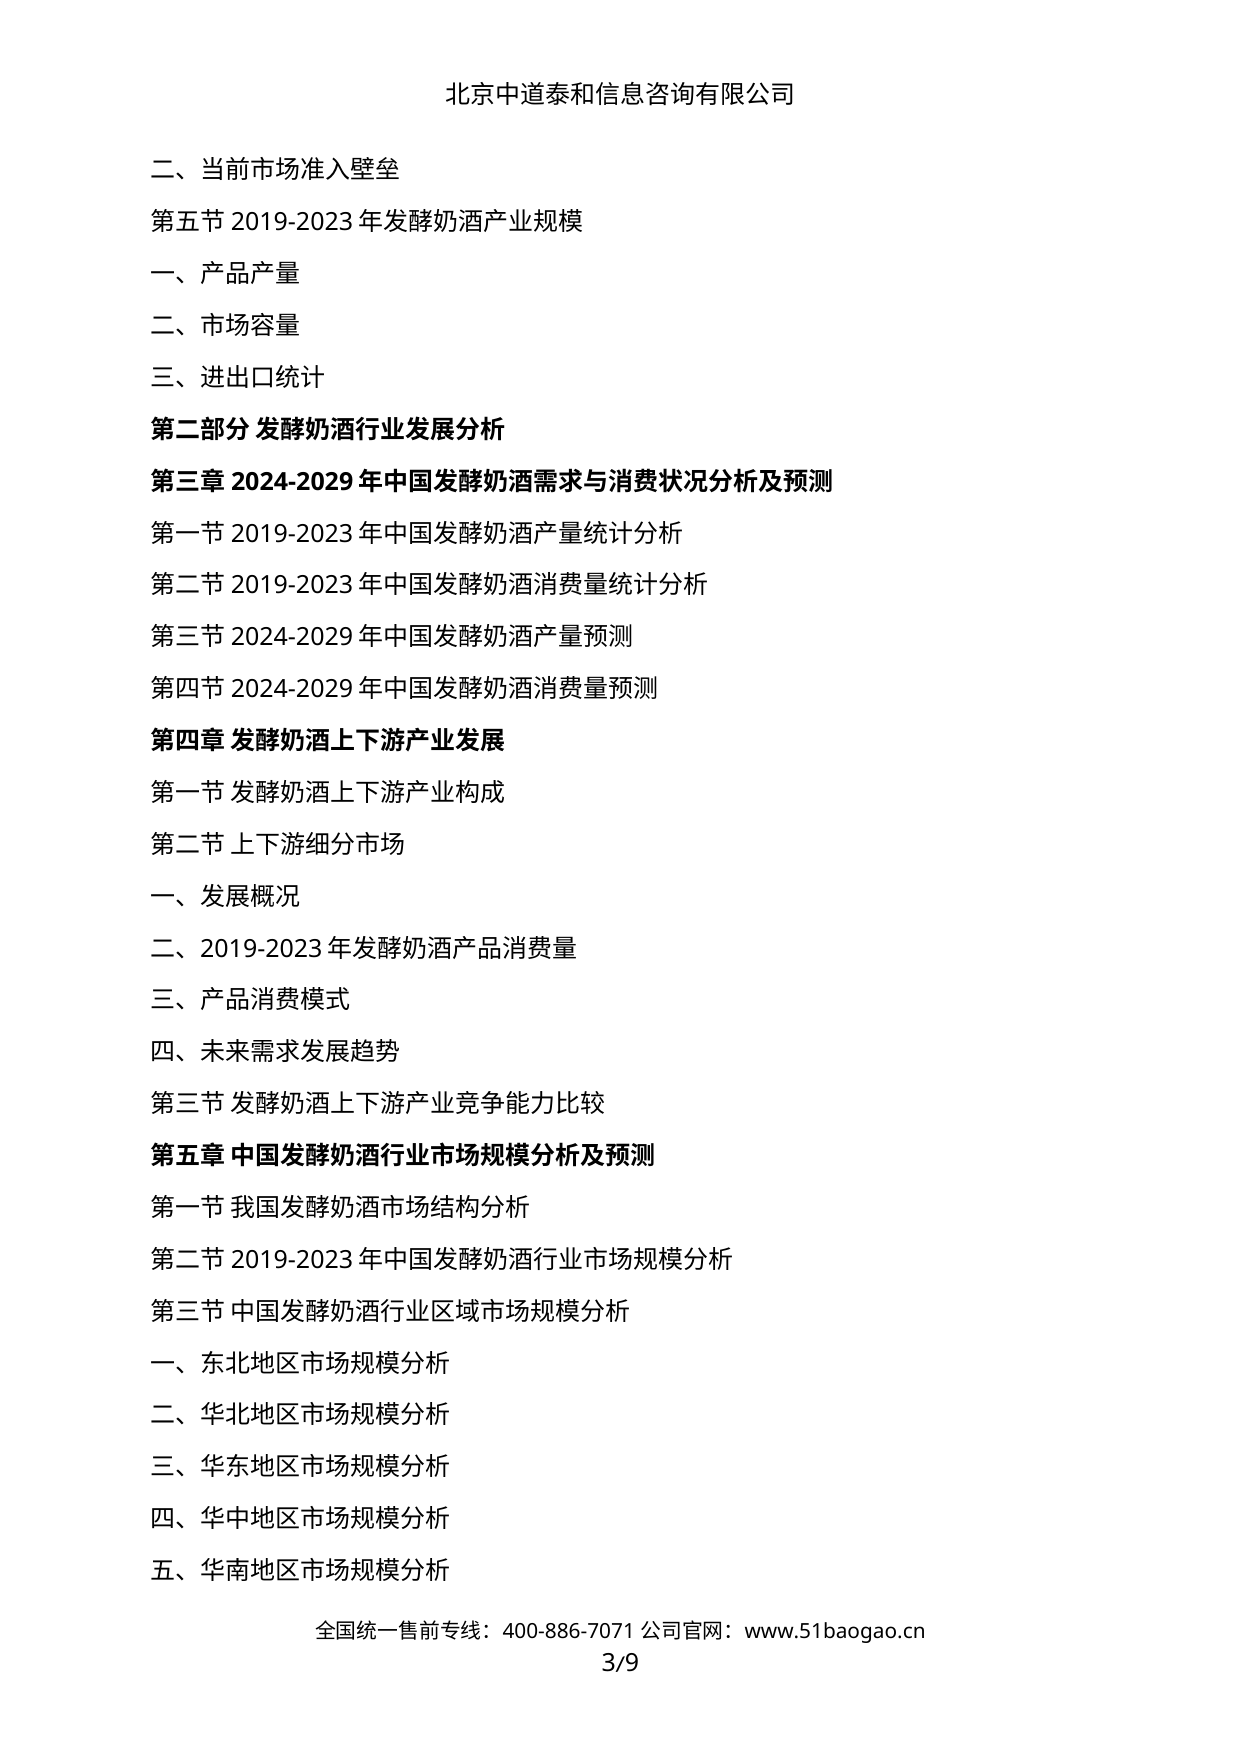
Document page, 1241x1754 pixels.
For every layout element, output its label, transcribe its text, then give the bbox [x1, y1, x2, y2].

text 第一节 2019-2023年中国发酵奶酒产量统计分析 [150, 513, 1090, 549]
text 三、进出口统计 [150, 357, 1090, 394]
text 一、产品产量 [150, 254, 1090, 290]
text 第二部分 发酵奶酒行业发展分析 [150, 409, 1090, 446]
text 第四节 2024-2029年中国发酵奶酒消费量预测 [150, 669, 1090, 705]
text 第三章 2024-2029年中国发酵奶酒需求与消费状况分析及预测 [150, 461, 1090, 497]
text 第二节 2019-2023年中国发酵奶酒消费量统计分析 [150, 565, 1090, 601]
text 一、东北地区市场规模分析 [150, 1343, 1090, 1379]
text 第三节 2024-2029年中国发酵奶酒产量预测 [150, 617, 1090, 653]
text 第三节 中国发酵奶酒行业区域市场规模分析 [150, 1291, 1090, 1327]
text 二、当前市场准入壁垒 [150, 150, 1090, 186]
text 第三节 发酵奶酒上下游产业竞争能力比较 [150, 1084, 1090, 1120]
text 二、华北地区市场规模分析 [150, 1395, 1090, 1431]
text 第一节 发酵奶酒上下游产业构成 [150, 772, 1090, 809]
text 一、发展概况 [150, 876, 1090, 912]
text 五、华南地区市场规模分析 [150, 1551, 1090, 1587]
text 第五章 中国发酵奶酒行业市场规模分析及预测 [150, 1136, 1090, 1172]
text 二、2019-2023年发酵奶酒产品消费量 [150, 928, 1090, 964]
text 四、未来需求发展趋势 [150, 1032, 1090, 1068]
text 第二节 上下游细分市场 [150, 824, 1090, 861]
text 第二节 2019-2023年中国发酵奶酒行业市场规模分析 [150, 1239, 1090, 1276]
text 第五节 2019-2023年发酵奶酒产业规模 [150, 202, 1090, 238]
text 四、华中地区市场规模分析 [150, 1499, 1090, 1535]
text 三、华东地区市场规模分析 [150, 1447, 1090, 1483]
text 二、市场容量 [150, 306, 1090, 342]
text 第一节 我国发酵奶酒市场结构分析 [150, 1187, 1090, 1224]
text 三、产品消费模式 [150, 980, 1090, 1016]
text 第四章 发酵奶酒上下游产业发展 [150, 721, 1090, 757]
